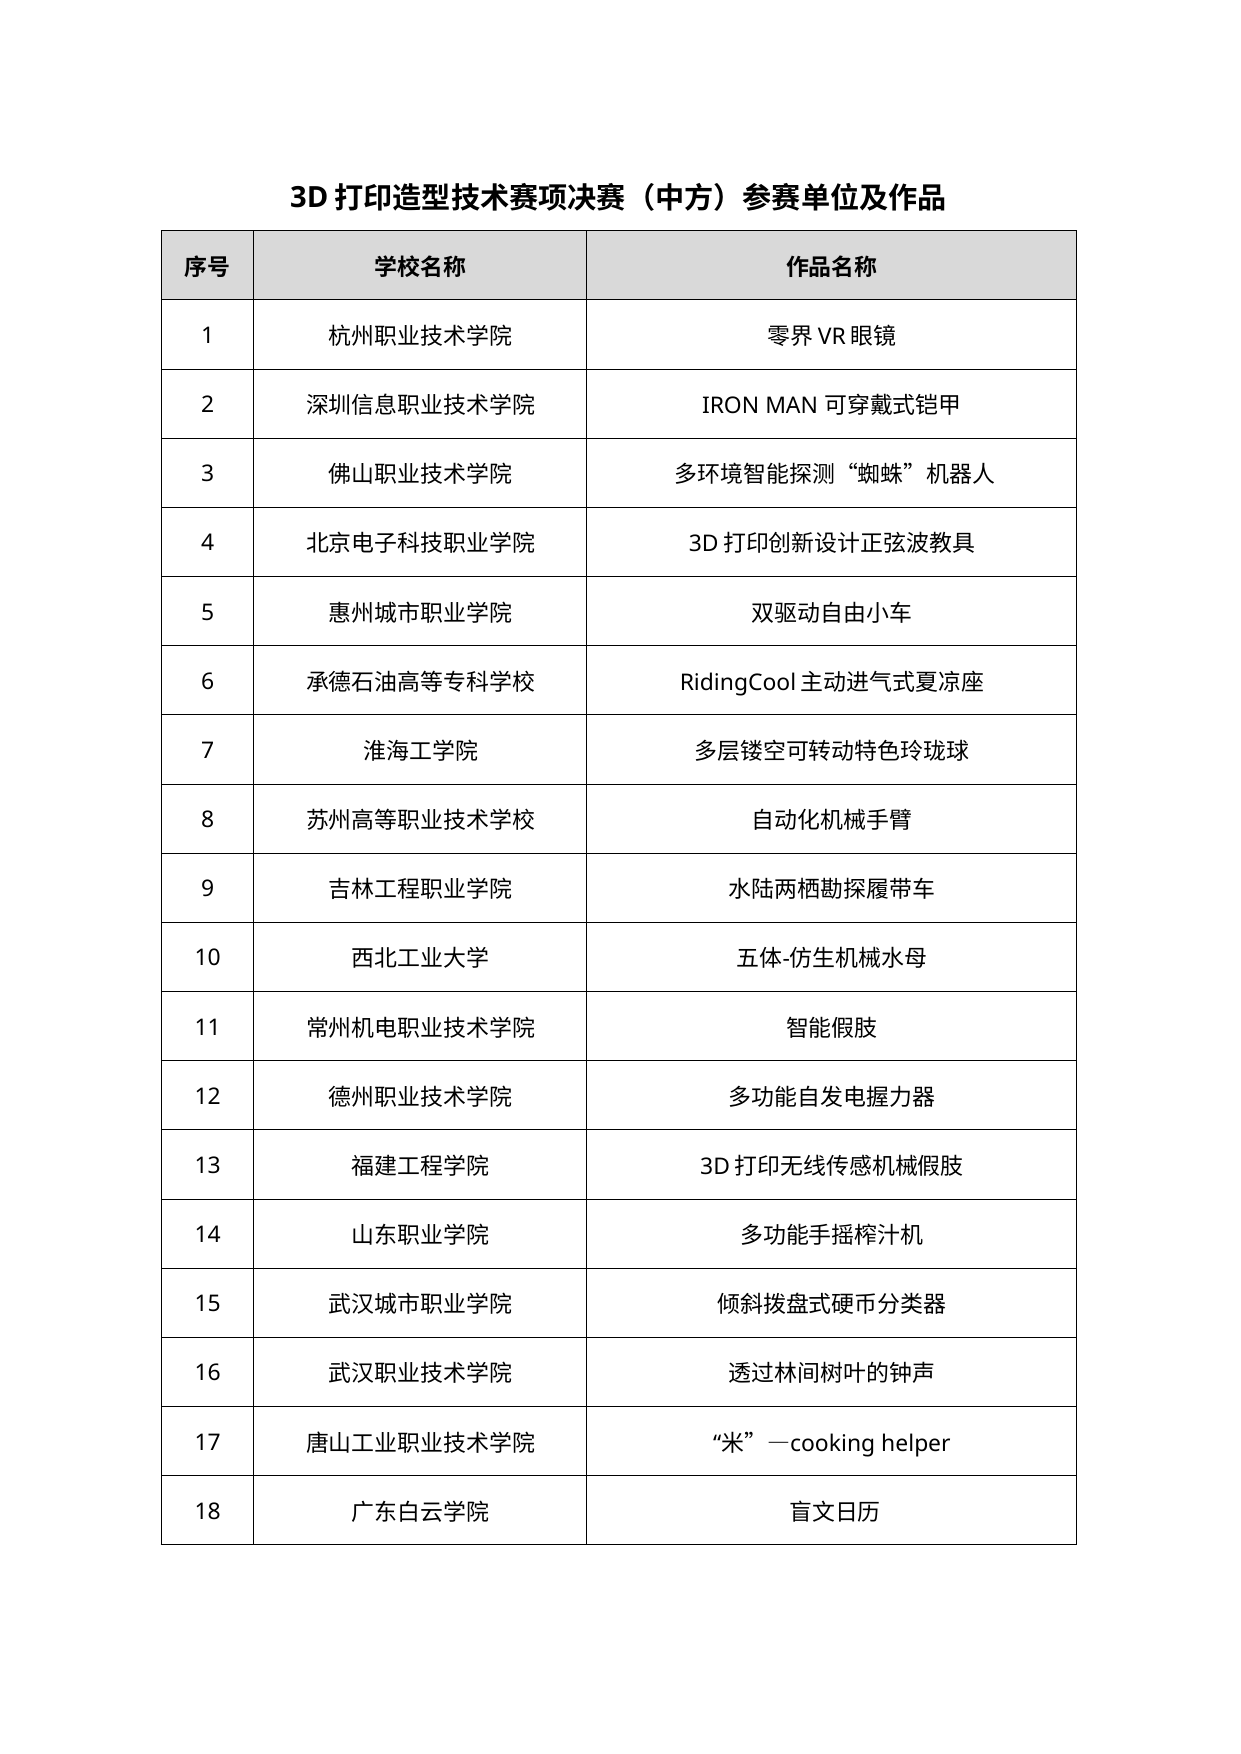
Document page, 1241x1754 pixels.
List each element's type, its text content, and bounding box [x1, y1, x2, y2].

table_cell 序号 [162, 231, 253, 299]
table_cell RidingCool主动进气式夏凉座 [587, 646, 1076, 714]
table_cell 10 [162, 923, 253, 991]
table_cell 3D打印创新设计正弦波教具 [587, 508, 1076, 576]
table_cell 广东白云学院 [254, 1476, 586, 1544]
table_cell 承德石油高等专科学校 [254, 646, 586, 714]
table_cell 1 [162, 300, 253, 368]
table_cell “米”—cooking helper [587, 1407, 1076, 1475]
table_cell 武汉城市职业学院 [254, 1269, 586, 1337]
table_cell 17 [162, 1407, 253, 1475]
table_cell 多功能手摇榨汁机 [587, 1200, 1076, 1268]
table_cell 杭州职业技术学院 [254, 300, 586, 368]
table_cell 智能假肢 [587, 992, 1076, 1060]
table_cell 2 [162, 370, 253, 438]
table_cell 唐山工业职业技术学院 [254, 1407, 586, 1475]
table_cell 6 [162, 646, 253, 714]
table_cell 作品名称 [587, 231, 1076, 299]
table_cell 淮海工学院 [254, 715, 586, 783]
table_cell 德州职业技术学院 [254, 1061, 586, 1129]
table_cell 山东职业学院 [254, 1200, 586, 1268]
table_cell 吉林工程职业学院 [254, 854, 586, 922]
table_cell 西北工业大学 [254, 923, 586, 991]
table_cell 15 [162, 1269, 253, 1337]
table_cell 五体-仿生机械水母 [587, 923, 1076, 991]
table_cell 学校名称 [254, 231, 586, 299]
table_cell 11 [162, 992, 253, 1060]
table_cell 倾斜拨盘式硬币分类器 [587, 1269, 1076, 1337]
table_cell 9 [162, 854, 253, 922]
table_cell 13 [162, 1130, 253, 1198]
table_cell 双驱动自由小车 [587, 577, 1076, 645]
table_cell 福建工程学院 [254, 1130, 586, 1198]
table_cell 3D打印无线传感机械假肢 [587, 1130, 1076, 1198]
table_cell 7 [162, 715, 253, 783]
table_cell 多环境智能探测“蜘蛛”机器人 [587, 439, 1076, 507]
table_header 3D打印造型技术赛项决赛（中方）参赛单位及作品 [161, 162, 1076, 230]
table_cell 5 [162, 577, 253, 645]
table_cell 自动化机械手臂 [587, 785, 1076, 853]
table_cell 3 [162, 439, 253, 507]
table_cell 18 [162, 1476, 253, 1544]
table_cell 常州机电职业技术学院 [254, 992, 586, 1060]
table_cell 深圳信息职业技术学院 [254, 370, 586, 438]
table_cell IRON MAN 可穿戴式铠甲 [587, 370, 1076, 438]
table_cell 零界VR眼镜 [587, 300, 1076, 368]
table_cell 盲文日历 [587, 1476, 1076, 1544]
table_cell 苏州高等职业技术学校 [254, 785, 586, 853]
table_cell 12 [162, 1061, 253, 1129]
table_cell 多层镂空可转动特色玲珑球 [587, 715, 1076, 783]
table_cell 北京电子科技职业学院 [254, 508, 586, 576]
table_cell 多功能自发电握力器 [587, 1061, 1076, 1129]
table_cell 8 [162, 785, 253, 853]
table_cell 武汉职业技术学院 [254, 1338, 586, 1406]
table_cell 惠州城市职业学院 [254, 577, 586, 645]
table_cell 16 [162, 1338, 253, 1406]
table_cell 4 [162, 508, 253, 576]
table_cell 佛山职业技术学院 [254, 439, 586, 507]
table_cell 14 [162, 1200, 253, 1268]
table_cell 水陆两栖勘探履带车 [587, 854, 1076, 922]
table_cell 透过林间树叶的钟声 [587, 1338, 1076, 1406]
